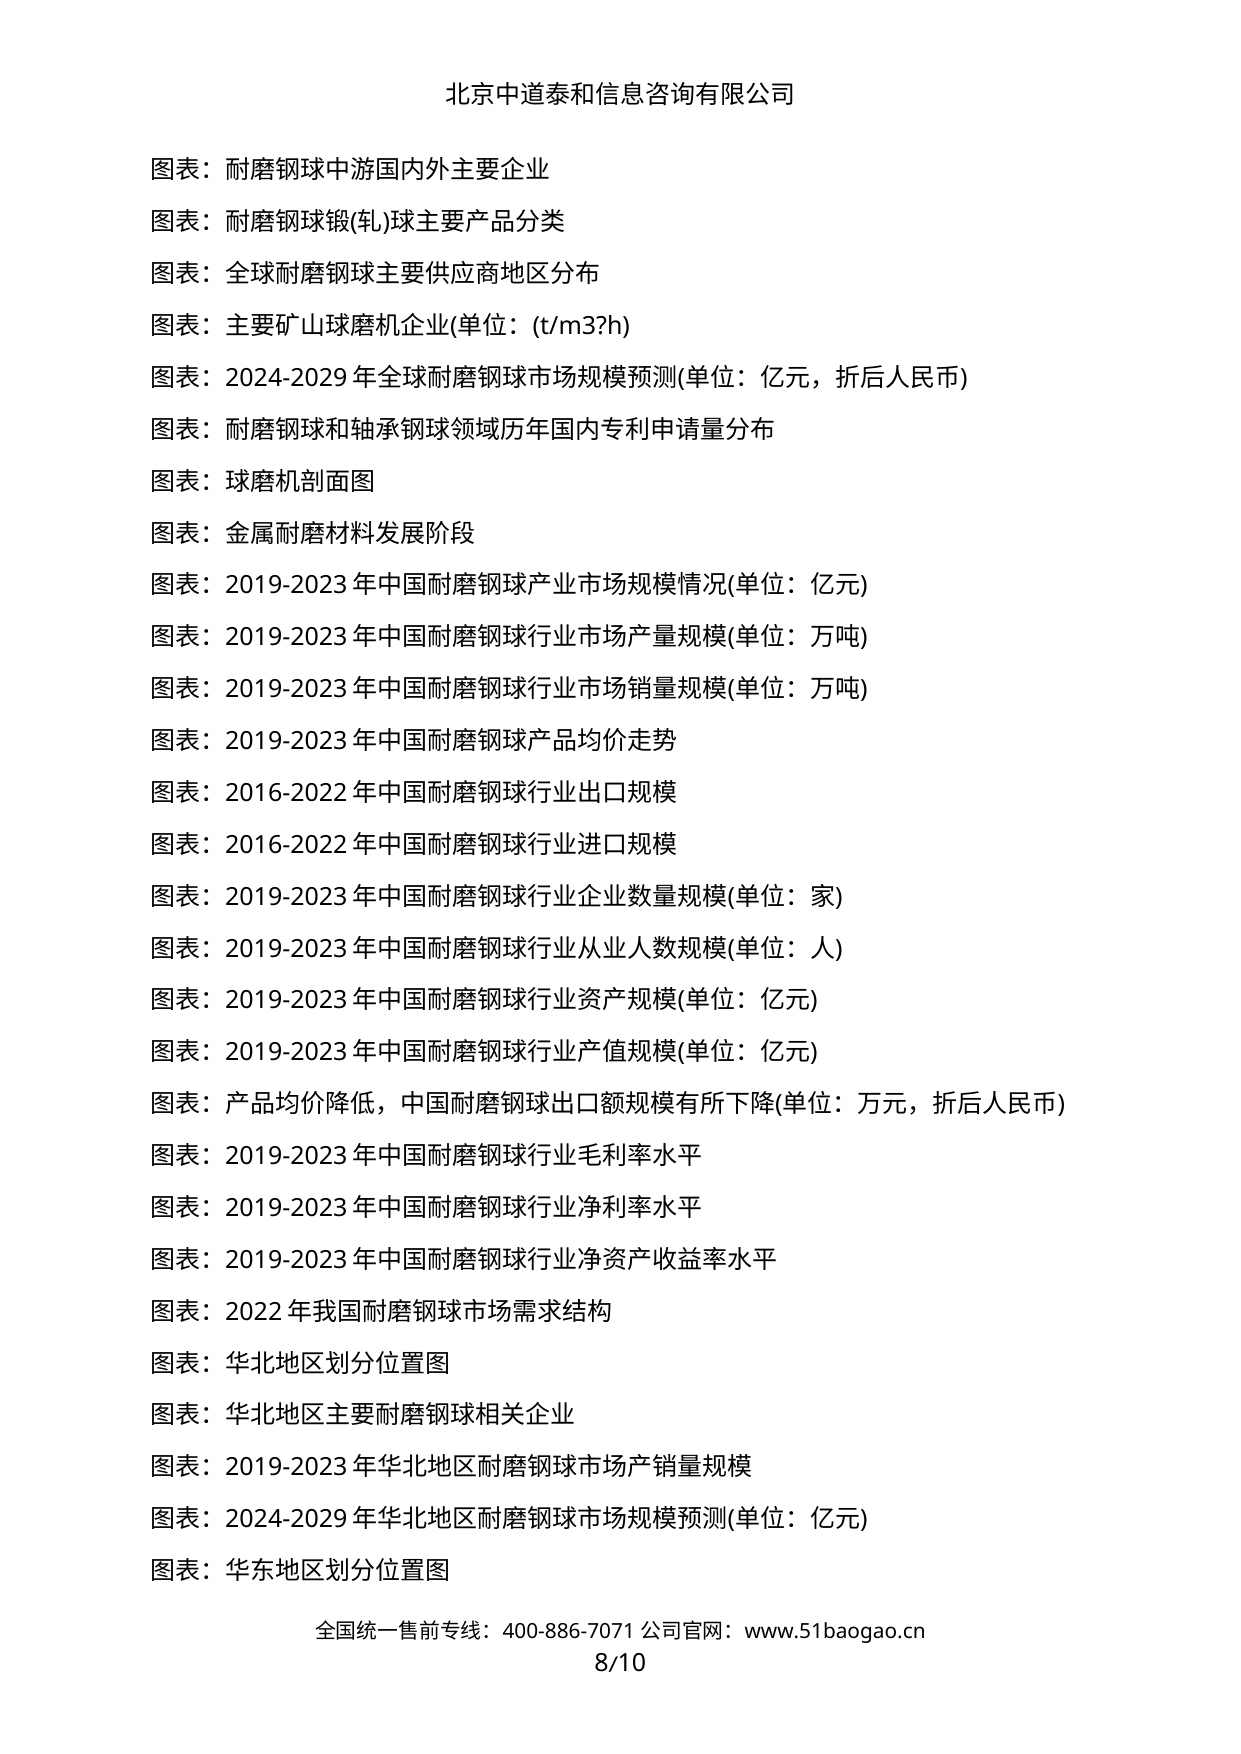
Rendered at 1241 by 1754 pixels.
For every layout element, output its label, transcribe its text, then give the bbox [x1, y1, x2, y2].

text 图表：2019-2023年中国耐磨钢球行业从业人数规模(单位：人) [150, 928, 1090, 964]
text 图表：产品均价降低，中国耐磨钢球出口额规模有所下降(单位：万元，折后人民币) [150, 1084, 1090, 1120]
text 图表：主要矿山球磨机企业(单位：(t/m3?h) [150, 306, 1090, 342]
text 图表：2019-2023年中国耐磨钢球行业产值规模(单位：亿元) [150, 1032, 1090, 1068]
text 图表：2019-2023年中国耐磨钢球产品均价走势 [150, 721, 1090, 757]
text 图表：2019-2023年中国耐磨钢球行业毛利率水平 [150, 1136, 1090, 1172]
text 图表：耐磨钢球中游国内外主要企业 [150, 150, 1090, 186]
text 图表：2019-2023年中国耐磨钢球行业市场产量规模(单位：万吨) [150, 617, 1090, 653]
text 图表：全球耐磨钢球主要供应商地区分布 [150, 254, 1090, 290]
text 图表：2024-2029年华北地区耐磨钢球市场规模预测(单位：亿元) [150, 1499, 1090, 1535]
text 图表：华东地区划分位置图 [150, 1551, 1090, 1587]
text 图表：2019-2023年中国耐磨钢球行业资产规模(单位：亿元) [150, 980, 1090, 1016]
text 图表：金属耐磨材料发展阶段 [150, 513, 1090, 549]
text 图表：球磨机剖面图 [150, 461, 1090, 497]
text 图表：2016-2022年中国耐磨钢球行业进口规模 [150, 824, 1090, 861]
text 图表：华北地区主要耐磨钢球相关企业 [150, 1395, 1090, 1431]
text 图表：华北地区划分位置图 [150, 1343, 1090, 1379]
text 图表：耐磨钢球和轴承钢球领域历年国内专利申请量分布 [150, 409, 1090, 446]
text 图表：2019-2023年中国耐磨钢球行业净资产收益率水平 [150, 1239, 1090, 1276]
text 图表：2019-2023年中国耐磨钢球行业市场销量规模(单位：万吨) [150, 669, 1090, 705]
text 图表：2016-2022年中国耐磨钢球行业出口规模 [150, 772, 1090, 809]
text 图表：2022年我国耐磨钢球市场需求结构 [150, 1291, 1090, 1327]
text 图表：2019-2023年华北地区耐磨钢球市场产销量规模 [150, 1447, 1090, 1483]
text 图表：2024-2029年全球耐磨钢球市场规模预测(单位：亿元，折后人民币) [150, 357, 1090, 394]
text 图表：2019-2023年中国耐磨钢球行业企业数量规模(单位：家) [150, 876, 1090, 912]
text 图表：2019-2023年中国耐磨钢球产业市场规模情况(单位：亿元) [150, 565, 1090, 601]
text 图表：耐磨钢球锻(轧)球主要产品分类 [150, 202, 1090, 238]
text 图表：2019-2023年中国耐磨钢球行业净利率水平 [150, 1187, 1090, 1224]
